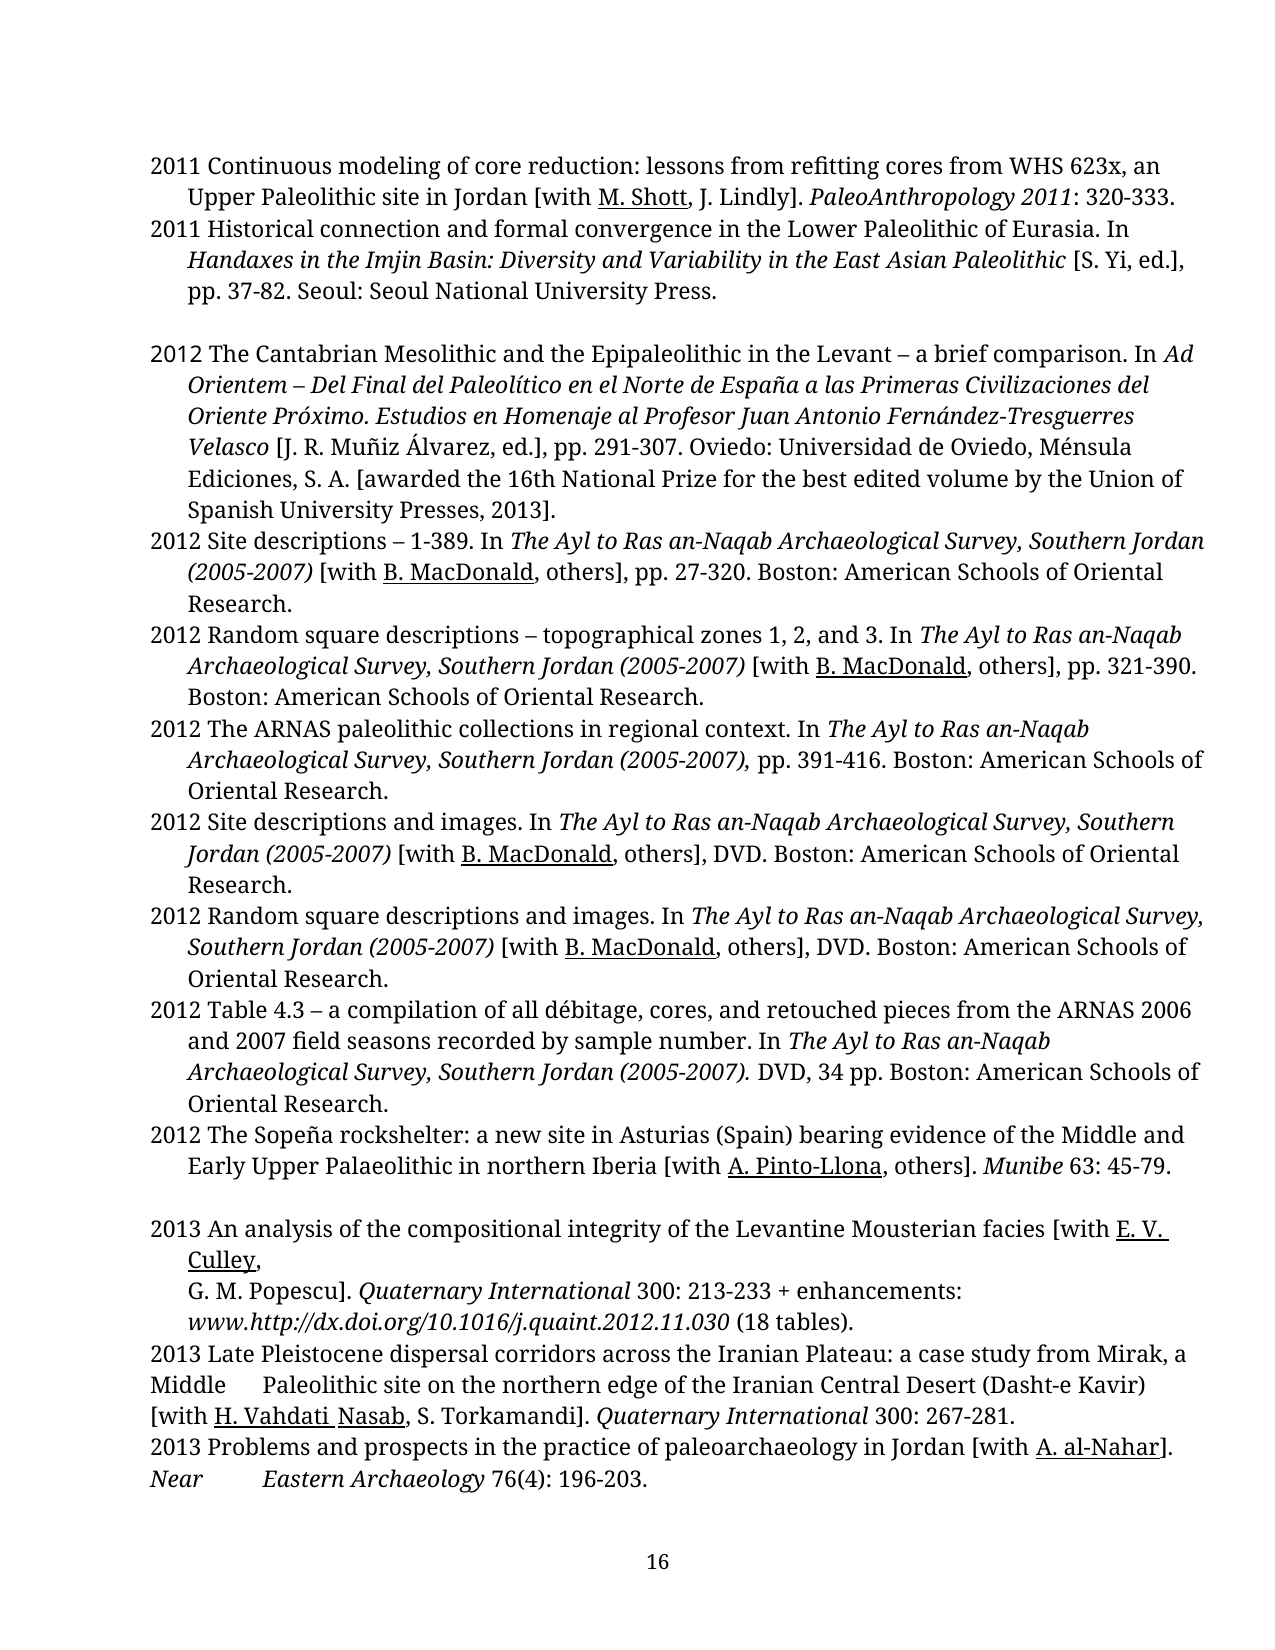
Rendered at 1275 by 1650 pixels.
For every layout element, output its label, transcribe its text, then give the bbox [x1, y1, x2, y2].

text 2012 The Sopeña rockshelter: a new site in Asturias (Spain) bearing evidence of the Middle and Early Upper Palaeolithic in northern Iberia [with A. Pinto-Llona, others]. Munibe 63: 45-79. [150, 1119, 1209, 1181]
text G. M. Popescu]. Quaternary International 300: 213-233 + enhancements: www.http://dx.doi.org/10.1016/j.quaint.2012.11.030 (18 tables). [112, 1275, 1209, 1337]
text 2012 Random square descriptions – topographical zones 1, 2, and 3. In The Ayl to Ras an-Naqab Archaeological Survey, Southern Jordan (2005-2007) [with B. MacDonald, others], pp. 321-390. Boston: American Schools of Oriental Research. [150, 619, 1209, 712]
text 2012 The ARNAS paleolithic collections in regional context. In The Ayl to Ras an-Naqab Archaeological Survey, Southern Jordan (2005-2007), pp. 391-416. Boston: American Schools of Oriental Research. [150, 712, 1209, 806]
text 2012 Table 4.3 – a compilation of all débitage, cores, and retouched pieces from the ARNAS 2006 and 2007 field seasons recorded by sample number. In The Ayl to Ras an-Naqab Archaeological Survey, Southern Jordan (2005-2007). DVD, 34 pp. Boston: American Schools of Oriental Research. [150, 994, 1209, 1119]
text 2012 Site descriptions and images. In The Ayl to Ras an-Naqab Archaeological Survey, Southern Jordan (2005-2007) [with B. MacDonald, others], DVD. Boston: American Schools of Oriental Research. [150, 806, 1209, 900]
text 2012 Site descriptions – 1-389. In The Ayl to Ras an-Naqab Archaeological Survey, Southern Jordan (2005-2007) [with B. MacDonald, others], pp. 27-320. Boston: American Schools of Oriental Research. [150, 525, 1209, 619]
text 2011 Continuous modeling of core reduction: lessons from refitting cores from WHS 623x, an Upper Paleolithic site in Jordan [with M. Shott, J. Lindly]. PaleoAnthropology 2011: 320-333. [150, 150, 1209, 212]
text 2013 Late Pleistocene dispersal corridors across the Iranian Plateau: a case study from Mirak, a Middle Paleolithic site on the northern edge of the Iranian Central Desert (Dasht-e Kavir) [with H. Vahdati Nasab, S. Torkamandi]. Quaternary International 300: 267-281. [150, 1337, 1209, 1431]
text 2013 Problems and prospects in the practice of paleoarchaeology in Jordan [with A. al-Nahar]. Near Eastern Archaeology 76(4): 196-203. [150, 1431, 1209, 1494]
text 2013 An analysis of the compositional integrity of the Levantine Mousterian facies [with E. V. Culley, [112, 1212, 1209, 1275]
text 2012 The Cantabrian Mesolithic and the Epipaleolithic in the Levant – a brief comparison. In Ad Orientem – Del Final del Paleolítico en el Norte de España a las Primeras Civilizaciones del Oriente Próximo. Estudios en Homenaje al Profesor Juan Antonio Fernández-Tresguerres Velasco [J. R. Muñiz Álvarez, ed.], pp. 291-307. Oviedo: Universidad de Oviedo, Ménsula Ediciones, S. A. [awarded the 16th National Prize for the best edited volume by the Union of Spanish University Presses, 2013]. [150, 337, 1209, 525]
text 2012 Random square descriptions and images. In The Ayl to Ras an-Naqab Archaeological Survey, Southern Jordan (2005-2007) [with B. MacDonald, others], DVD. Boston: American Schools of Oriental Research. [150, 900, 1209, 994]
text 2011 Historical connection and formal convergence in the Lower Paleolithic of Eurasia. In Handaxes in the Imjin Basin: Diversity and Variability in the East Asian Paleolithic [S. Yi, ed.], pp. 37-82. Seoul: Seoul National University Press. [150, 212, 1209, 306]
